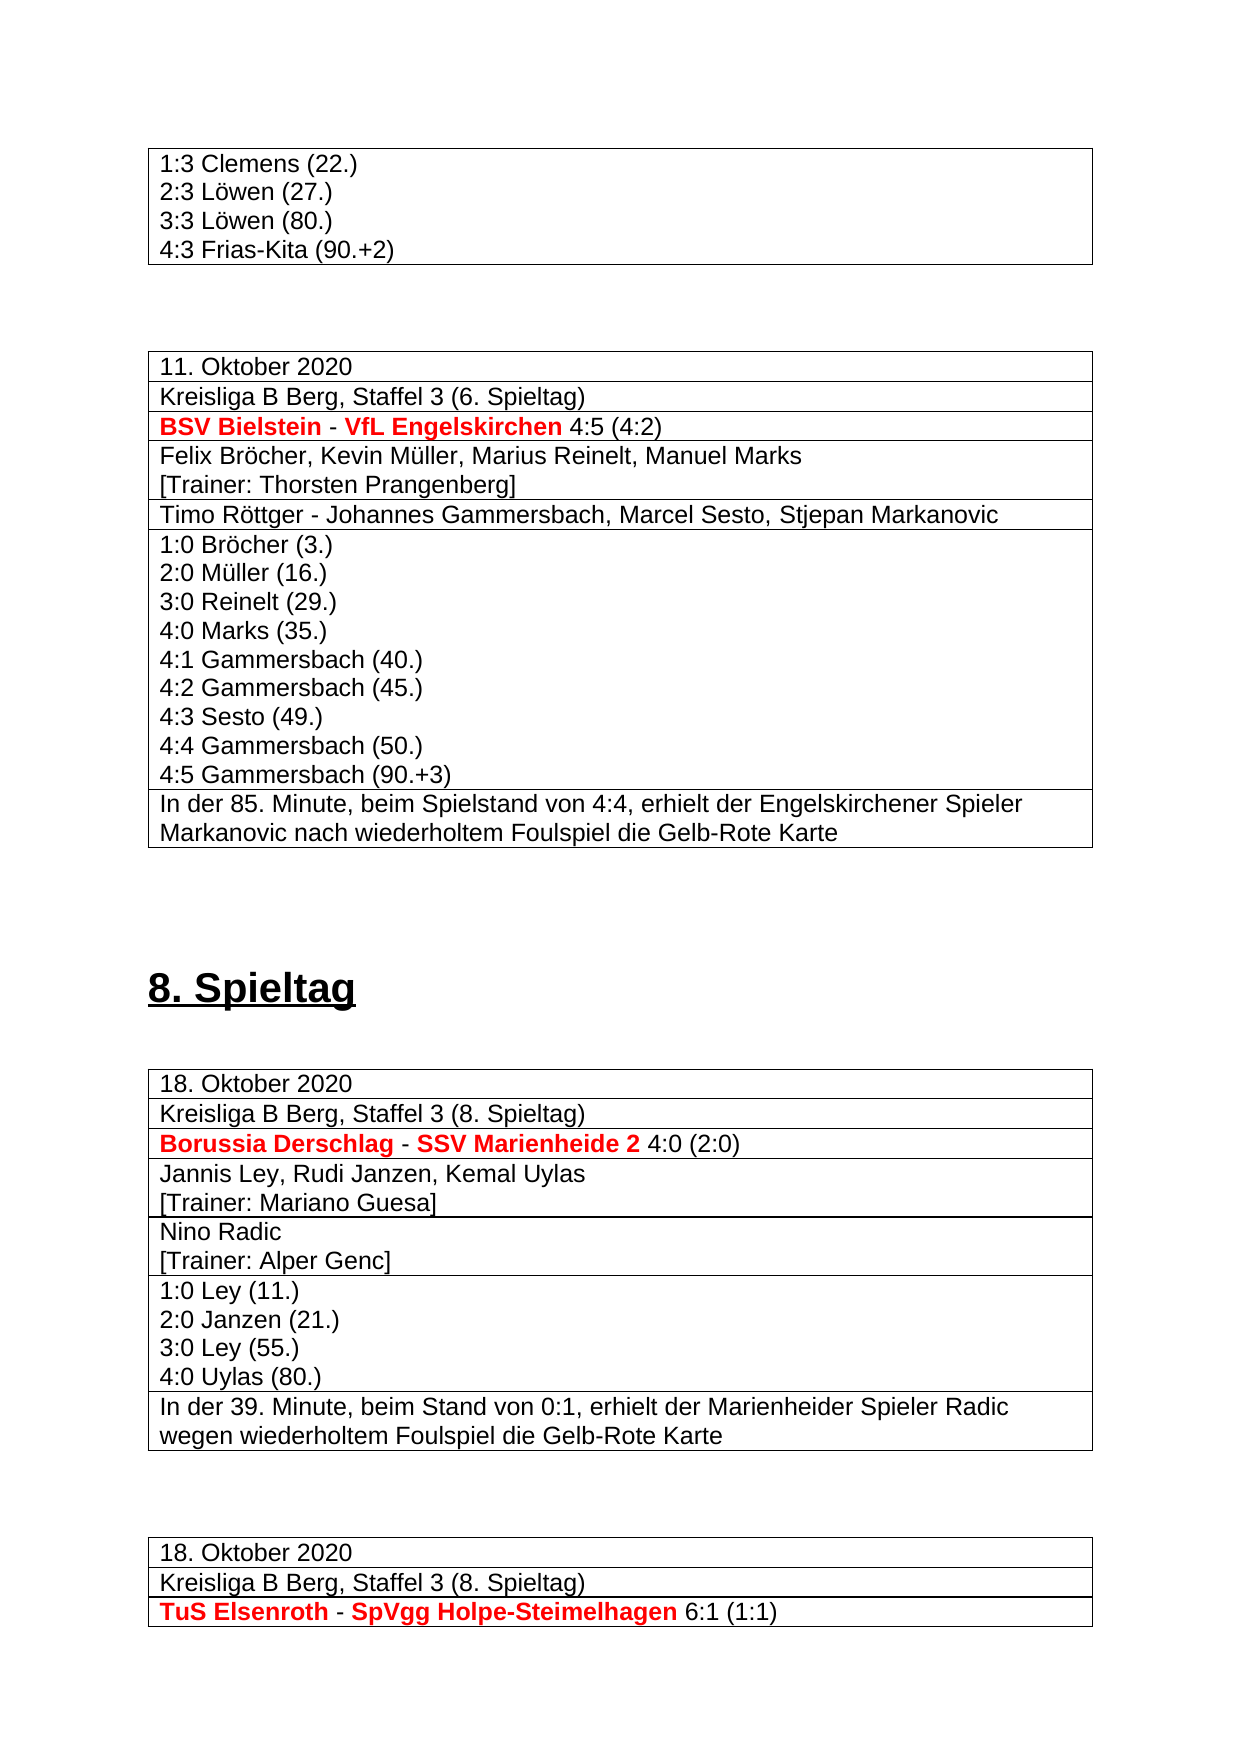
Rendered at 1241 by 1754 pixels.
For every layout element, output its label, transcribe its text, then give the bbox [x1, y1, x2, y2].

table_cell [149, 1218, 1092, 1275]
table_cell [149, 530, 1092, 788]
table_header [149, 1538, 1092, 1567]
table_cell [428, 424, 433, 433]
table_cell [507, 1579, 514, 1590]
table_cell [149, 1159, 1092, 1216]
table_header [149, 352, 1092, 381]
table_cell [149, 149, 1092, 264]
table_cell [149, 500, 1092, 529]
text 8. Spieltag [148, 963, 1093, 1011]
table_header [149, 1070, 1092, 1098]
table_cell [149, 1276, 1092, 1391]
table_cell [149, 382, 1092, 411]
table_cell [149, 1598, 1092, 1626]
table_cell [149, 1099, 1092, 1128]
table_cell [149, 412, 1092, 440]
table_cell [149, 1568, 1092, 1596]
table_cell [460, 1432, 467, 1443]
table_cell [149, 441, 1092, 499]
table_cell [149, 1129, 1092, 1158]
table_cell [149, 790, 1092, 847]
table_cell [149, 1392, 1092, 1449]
